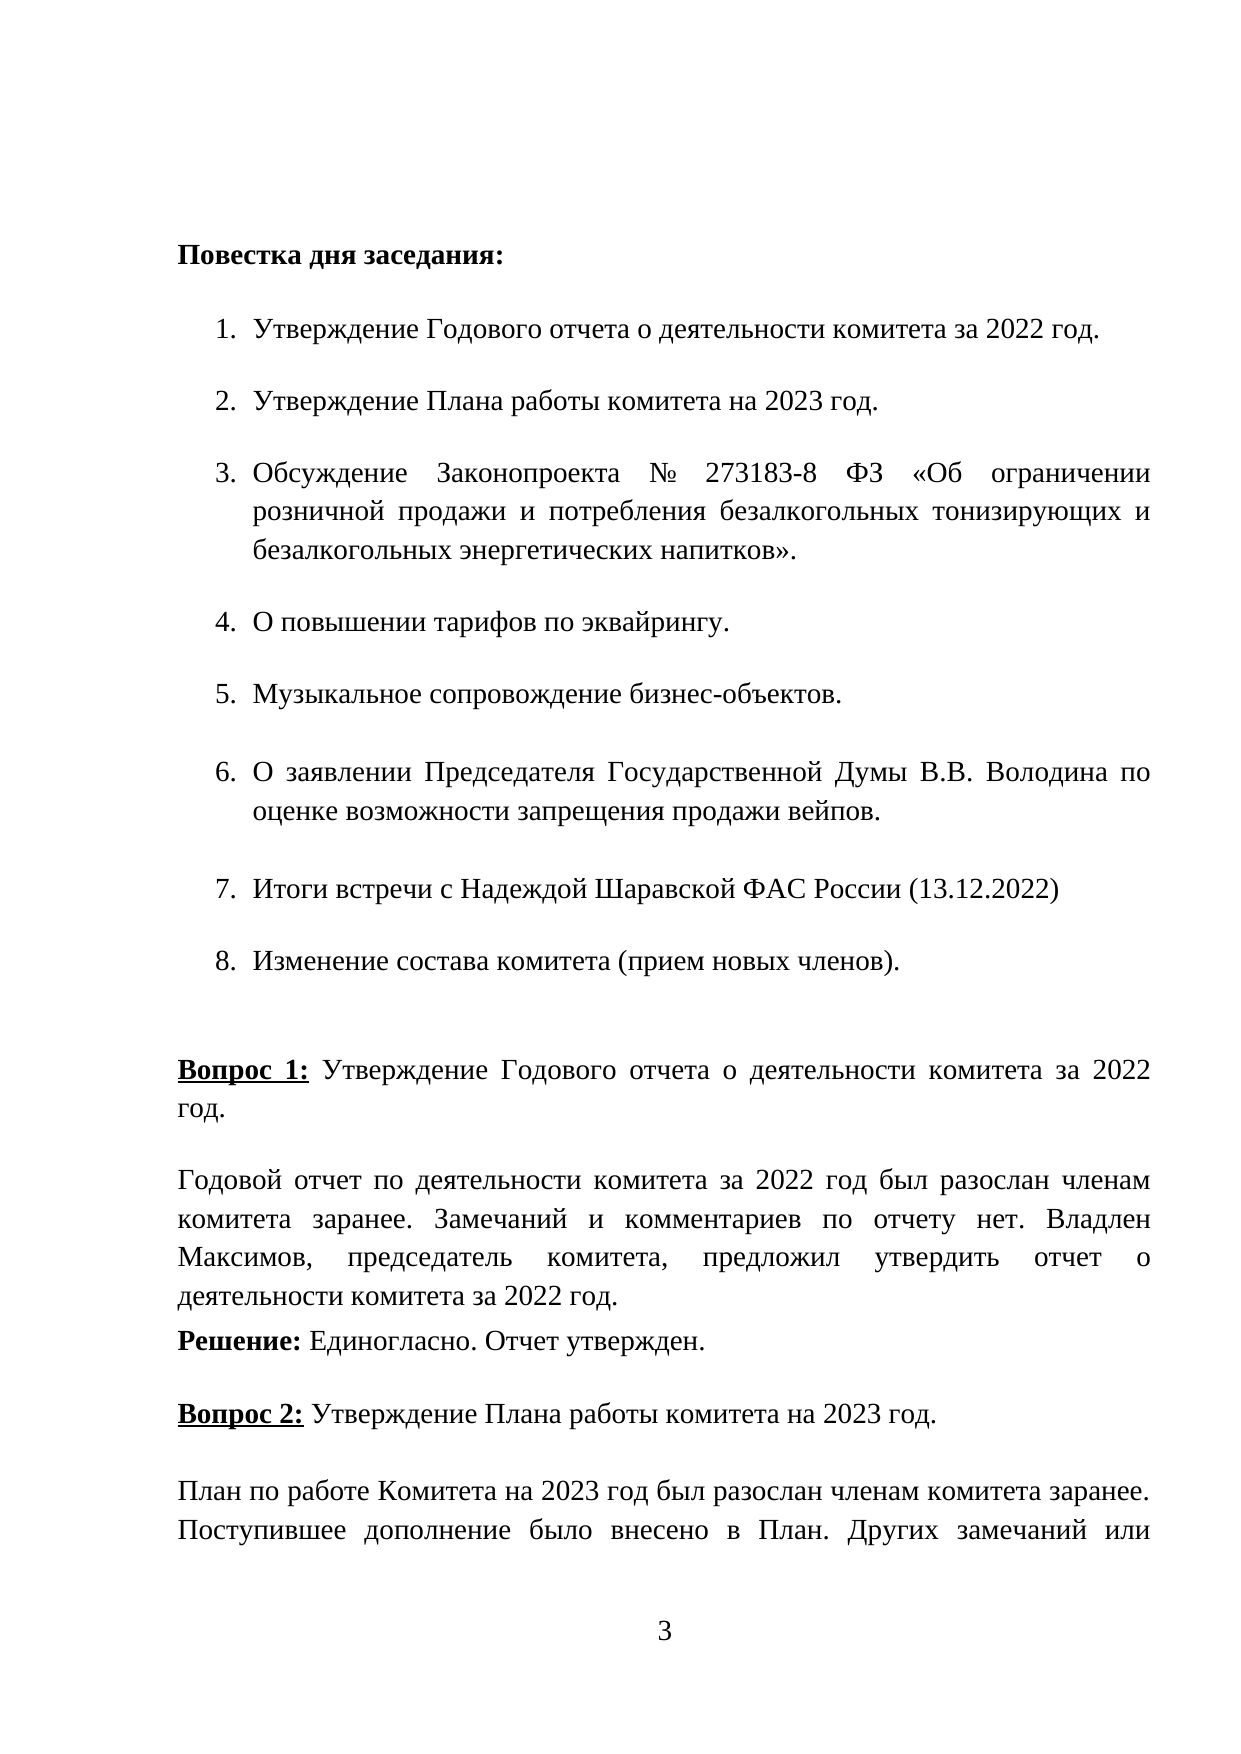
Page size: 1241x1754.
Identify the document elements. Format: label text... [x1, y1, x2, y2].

text Годовой отчет по деятельности комитета за 2022 год был разослан членам комитета заранее. Замечаний и комментариев по отчету нет. Владлен Максимов, председатель комитета, предложил утвердить отчет о деятельности комитета за 2022 год. [177, 1162, 1152, 1312]
list Изменение состава комитета (прием новых членов). [215, 943, 1152, 977]
list Обсуждение Законопроекта № 273183-8 ФЗ «Об ограничении розничной продажи и потребления безалкогольных тонизирующих и безалкогольных энергетических напитков». [215, 455, 1152, 566]
text Решение: Единогласно. Отчет утвержден. [177, 1323, 1152, 1356]
list Утверждение Годового отчета о деятельности комитета за 2022 год. [215, 311, 1152, 344]
list Музыкальное сопровождение бизнес-объектов. [215, 676, 1152, 710]
text Вопрос 1: Утверждение Годового отчета о деятельности комитета за 2022 год. [177, 1052, 1152, 1124]
list О повышении тарифов по эквайрингу. [215, 604, 1152, 638]
list Итоги встречи с Надеждой Шаравской ФАС России (13.12.2022) [215, 871, 1152, 905]
text Повестка дня заседания: [177, 237, 1152, 271]
text Вопрос 2: Утверждение Плана работы комитета на 2023 год. [177, 1396, 1152, 1430]
list О заявлении Председателя Государственной Думы В.В. Володина по оценке возможности запрещения продажи вейпов. [215, 754, 1152, 827]
list Утверждение Плана работы комитета на 2023 год. [215, 383, 1152, 416]
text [177, 1473, 1152, 1545]
